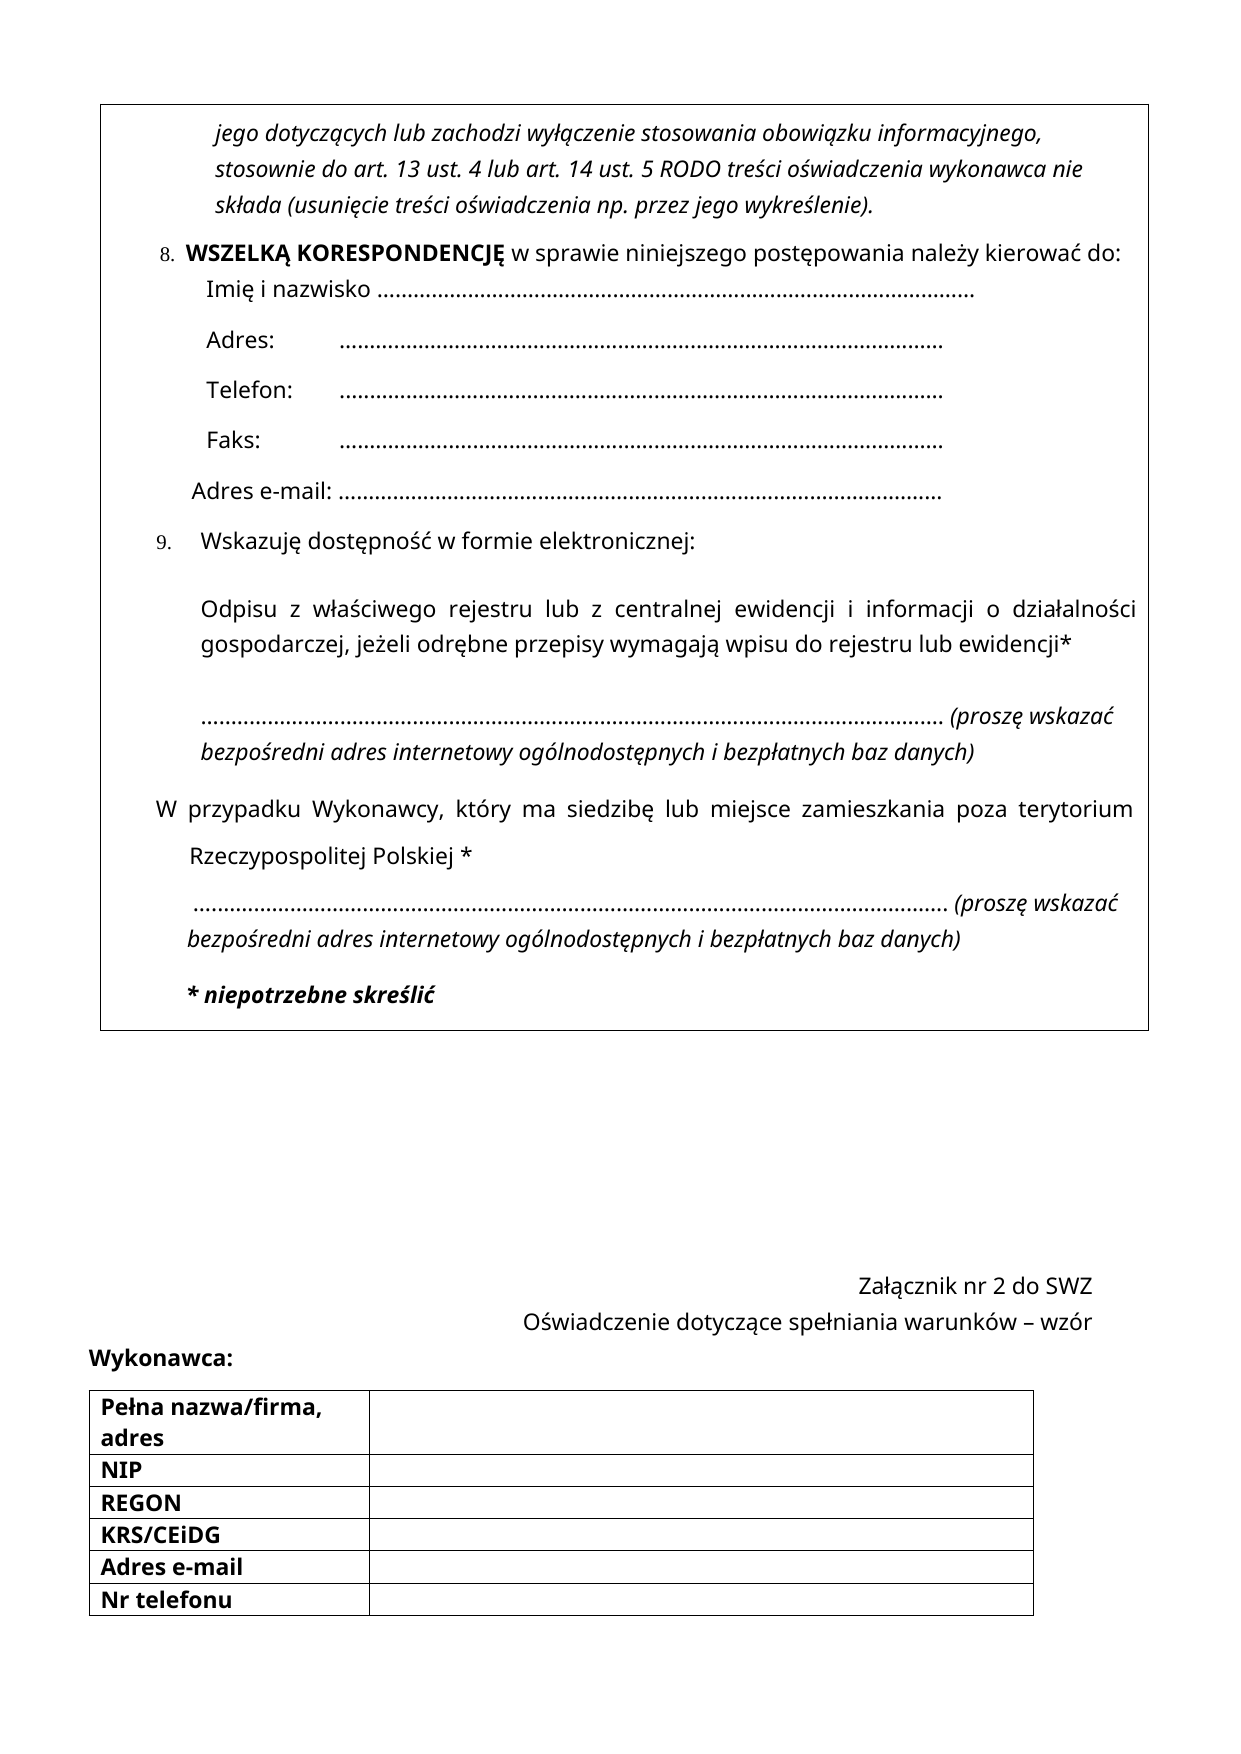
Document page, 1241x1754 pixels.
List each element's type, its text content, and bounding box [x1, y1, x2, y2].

text Wykonawca: [89, 1342, 1092, 1373]
table_header Pełna nazwa/firma, adres [90, 1391, 369, 1453]
table_cell [370, 1584, 1033, 1615]
table_cell [370, 1519, 1033, 1550]
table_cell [101, 105, 1148, 1029]
table_cell [370, 1551, 1033, 1583]
table_cell NIP [90, 1455, 369, 1486]
table_cell REGON [90, 1487, 369, 1518]
table_cell KRS/CEiDG [90, 1519, 369, 1550]
subtitle Załącznik nr 2 do SWZ Oświadczenie dotyczące spełniania warunków – wzór [89, 1270, 1092, 1337]
table_cell Adres e-mail [90, 1551, 369, 1583]
table_cell [370, 1455, 1033, 1486]
table_header [370, 1391, 1033, 1453]
table_cell [370, 1487, 1033, 1518]
table_cell Nr telefonu [90, 1584, 369, 1615]
